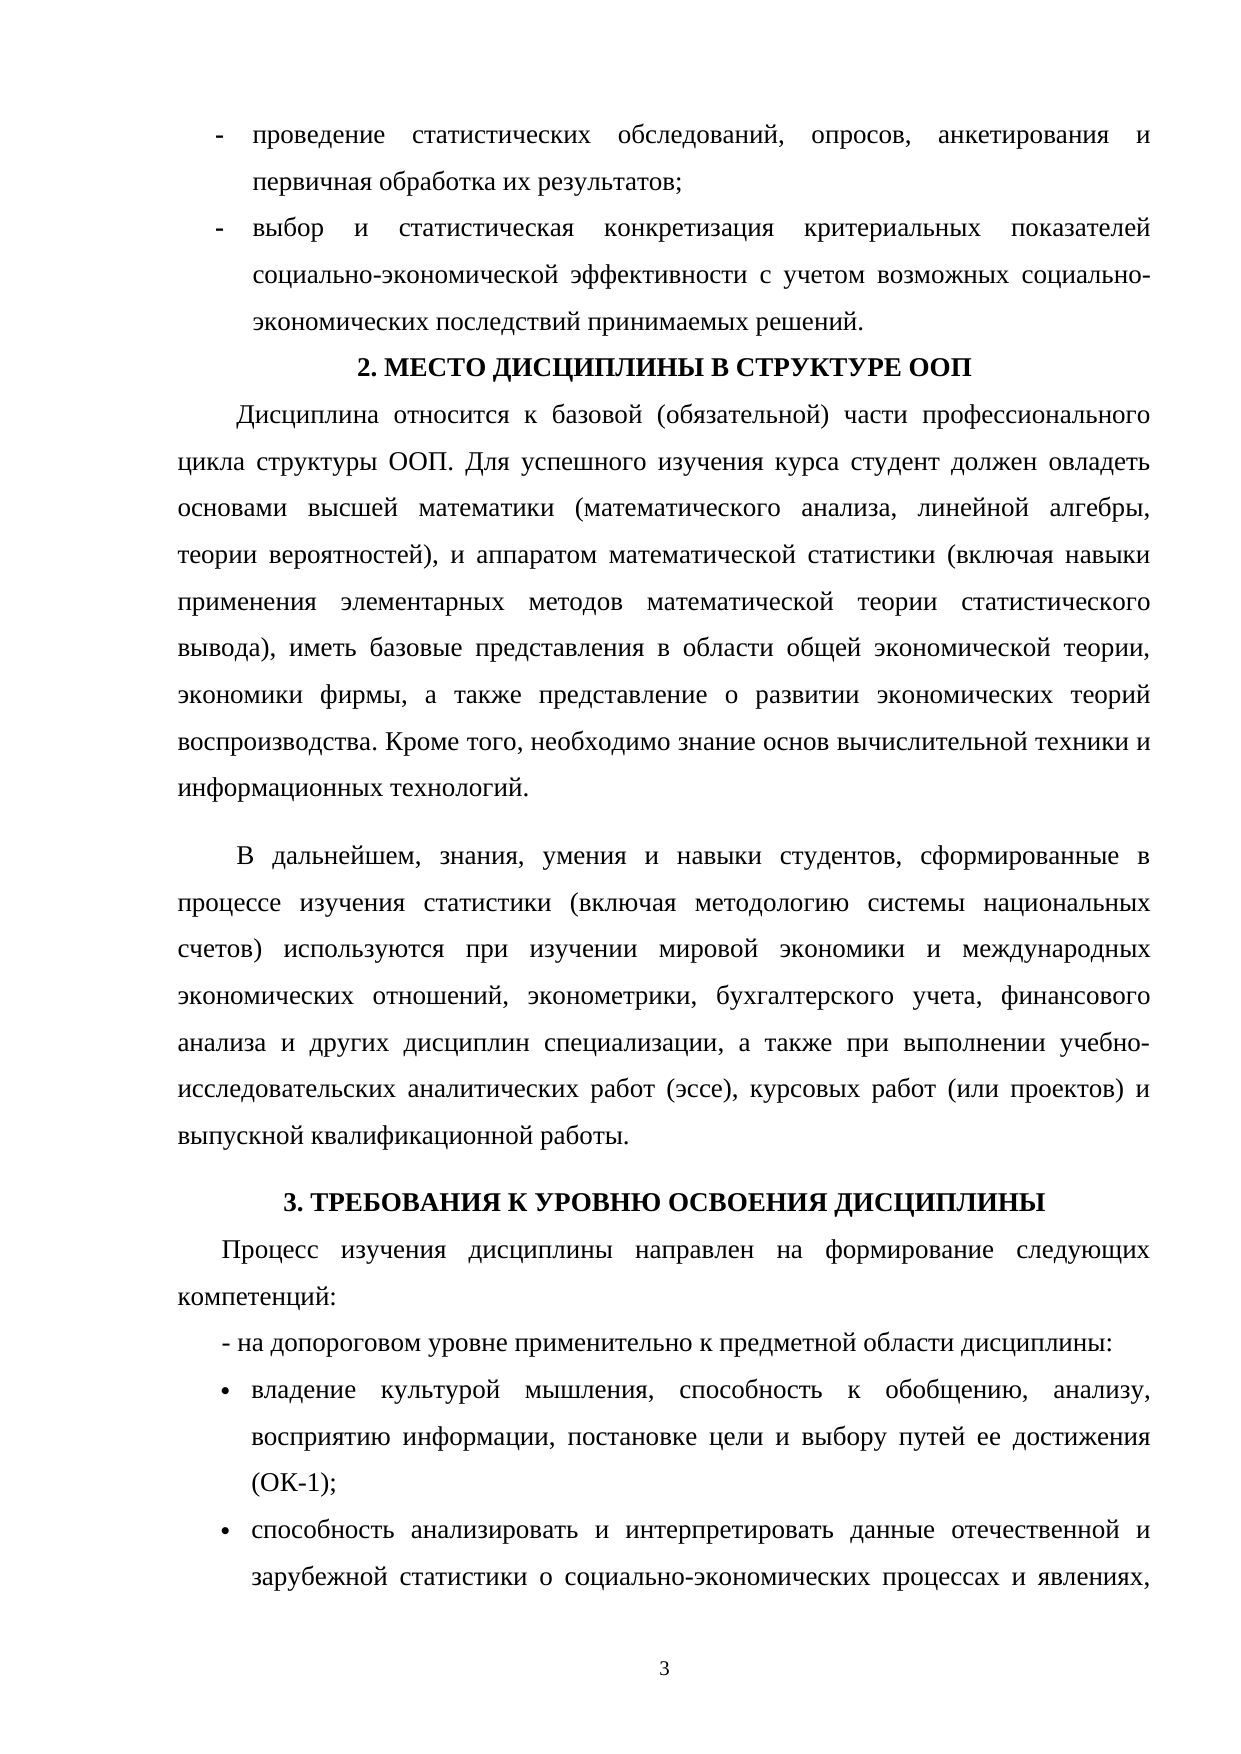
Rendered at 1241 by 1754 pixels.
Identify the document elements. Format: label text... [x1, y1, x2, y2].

list проведение статистических обследований, опросов, анкетирования и первичная обработка их результатов; [215, 118, 1152, 196]
text Процесс изучения дисциплины направлен на формирование следующих компетенций: [177, 1233, 1152, 1311]
list владение культурой мышления, способность к обобщению, анализу, восприятию информации, постановке цели и выбору путей ее достижения (ОК-1); [222, 1373, 1152, 1498]
text 3. ТРЕБОВАНИЯ К УРОВНЮ ОСВОЕНИЯ ДИСЦИПЛИНЫ [177, 1186, 1152, 1218]
text Дисциплина относится к базовой (обязательной) части профессионального цикла структуры ООП. Для успешного изучения курса студент должен овладеть основами высшей математики (математического анализа, линейной алгебры, теории вероятностей), и аппаратом математической статистики (включая навыки применения элементарных методов математической теории статистического вывода), иметь базовые представления в области общей экономической теории, экономики фирмы, а также представление о развитии экономических теорий воспроизводства. Кроме того, необходимо знание основ вычислительной техники и информационных технологий. [177, 398, 1152, 803]
text В дальнейшем, знания, умения и навыки студентов, сформированные в процессе изучения статистики (включая методологию системы национальных счетов) используются при изучении мировой экономики и международных экономических отношений, эконометрики, бухгалтерского учета, финансового анализа и других дисциплин специализации, а также при выполнении учебно-исследовательских аналитических работ (эссе), курсовых работ (или проектов) и выпускной квалификационной работы. [177, 839, 1152, 1150]
list выбор и статистическая конкретизация критериальных показателей социально-экономической эффективности с учетом возможных социально-экономических последствий принимаемых решений. [215, 211, 1152, 336]
text - на допороговом уровне применительно к предметной области дисциплины: [177, 1326, 1152, 1358]
text 2. МЕСТО ДИСЦИПЛИНЫ В СТРУКТУРЕ ООП [177, 351, 1152, 383]
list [222, 1513, 1152, 1591]
